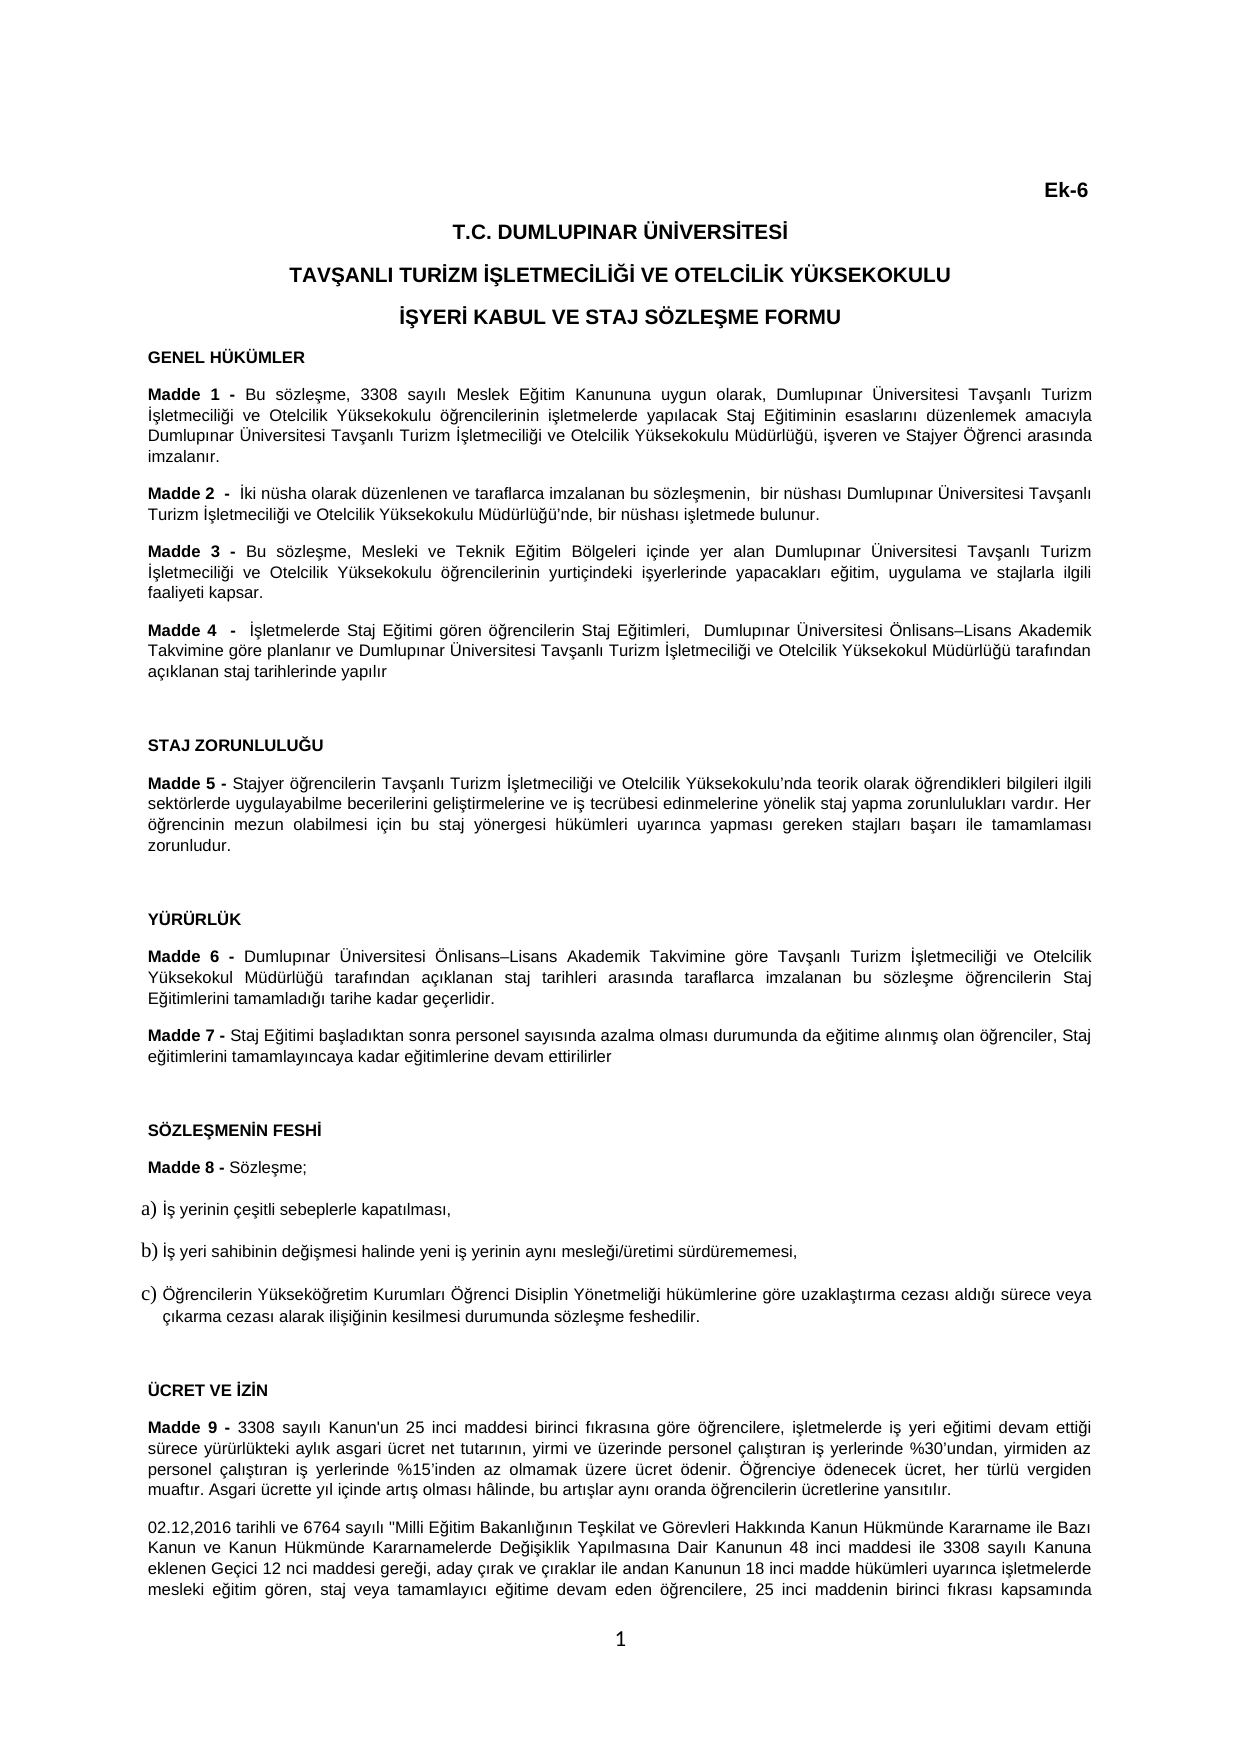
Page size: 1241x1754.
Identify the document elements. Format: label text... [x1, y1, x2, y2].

text İŞYERİ KABUL VE STAJ SÖZLEŞME FORMU [148, 305, 1093, 329]
text T.C. DUMLUPINAR ÜNİVERSİTESİ [148, 220, 1093, 244]
text Madde 3 - Bu sözleşme, Mesleki ve Teknik Eğitim Bölgeleri içinde yer alan Dumlupınar Üniversitesi Tavşanlı Turizm İşletmeciliği ve Otelcilik Yüksekokulu öğrencilerinin yurtiçindeki işyerlerinde yapacakları eğitim, uygulama ve stajlarla ilgili faaliyeti kapsar. [148, 542, 1093, 602]
text SÖZLEŞMENİN FESHİ [148, 1121, 1093, 1140]
text TAVŞANLI TURİZM İŞLETMECİLİĞİ VE OTELCİLİK YÜKSEKOKULU [148, 262, 1093, 286]
text Madde 8 - Sözleşme; [148, 1158, 1093, 1177]
text Ek-6 [148, 148, 1093, 201]
text Madde 6 - Dumlupınar Üniversitesi Önlisans–Lisans Akademik Takvimine göre Tavşanlı Turizm İşletmeciliği ve Otelcilik Yüksekokul Müdürlüğü tarafından açıklanan staj tarihleri arasında taraflarca imzalanan bu sözleşme öğrencilerin Staj Eğitimlerini tamamladığı tarihe kadar geçerlidir. [148, 947, 1093, 1008]
text STAJ ZORUNLULUĞU [148, 736, 1093, 755]
text ÜCRET VE İZİN [148, 1381, 1093, 1400]
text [148, 1517, 1093, 1598]
text GENEL HÜKÜMLER [148, 347, 1093, 367]
text Madde 1 - Bu sözleşme, 3308 sayılı Meslek Eğitim Kanununa uygun olarak, Dumlupınar Üniversitesi Tavşanlı Turizm İşletmeciliği ve Otelcilik Yüksekokulu öğrencilerinin işletmelerde yapılacak Staj Eğitiminin esaslarını düzenlemek amacıyla Dumlupınar Üniversitesi Tavşanlı Turizm İşletmeciliği ve Otelcilik Yüksekokulu Müdürlüğü, işveren ve Stajyer Öğrenci arasında imzalanır. [148, 385, 1093, 466]
text Madde 5 - Stajyer öğrencilerin Tavşanlı Turizm İşletmeciliği ve Otelcilik Yüksekokulu’nda teorik olarak öğrendikleri bilgileri ilgili sektörlerde uygulayabilme becerilerini geliştirmelerine ve iş tecrübesi edinmelerine yönelik staj yapma zorunlulukları vardır. Her öğrencinin mezun olabilmesi için bu staj yönergesi hükümleri uyarınca yapması gereken stajları başarı ile tamamlaması zorunludur. [148, 773, 1093, 854]
text Madde 9 - 3308 sayılı Kanun'un 25 inci maddesi birinci fıkrasına göre öğrencilere, işletmelerde iş yeri eğitimi devam ettiği sürece yürürlükteki aylık asgari ücret net tutarının, yirmi ve üzerinde personel çalıştıran iş yerlerinde %30’undan, yirmiden az personel çalıştıran iş yerlerinde %15’inden az olmamak üzere ücret ödenir. Öğrenciye ödenecek ücret, her türlü vergiden muaftır. Asgari ücrette yıl içinde artış olması hâlinde, bu artışlar aynı oranda öğrencilerin ücretlerine yansıtılır. [148, 1418, 1093, 1499]
list Öğrencilerin Yükseköğretim Kurumları Öğrenci Disiplin Yönetmeliği hükümlerine göre uzaklaştırma cezası aldığı sürece veya çıkarma cezası alarak ilişiğinin kesilmesi durumunda sözleşme feshedilir. [141, 1281, 1093, 1326]
text Madde 7 - Staj Eğitimi başladıktan sonra personel sayısında azalma olması durumunda da eğitime alınmış olan öğrenciler, Staj eğitimlerini tamamlayıncaya kadar eğitimlerine devam ettirilirler [148, 1026, 1093, 1066]
list İş yerinin çeşitli sebeplerle kapatılması, [141, 1196, 1093, 1220]
text YÜRÜRLÜK [148, 910, 1093, 929]
text Madde 4 - İşletmelerde Staj Eğitimi gören öğrencilerin Staj Eğitimleri, Dumlupınar Üniversitesi Önlisans–Lisans Akademik Takvimine göre planlanır ve Dumlupınar Üniversitesi Tavşanlı Turizm İşletmeciliği ve Otelcilik Yüksekokul Müdürlüğü tarafından açıklanan staj tarihlerinde yapılır [148, 620, 1093, 681]
list İş yeri sahibinin değişmesi halinde yeni iş yerinin aynı mesleği/üretimi sürdürememesi, [141, 1238, 1093, 1262]
text Madde 2 - İki nüsha olarak düzenlenen ve taraflarca imzalanan bu sözleşmenin, bir nüshası Dumlupınar Üniversitesi Tavşanlı Turizm İşletmeciliği ve Otelcilik Yüksekokulu Müdürlüğü’nde, bir nüshası işletmede bulunur. [148, 484, 1093, 524]
